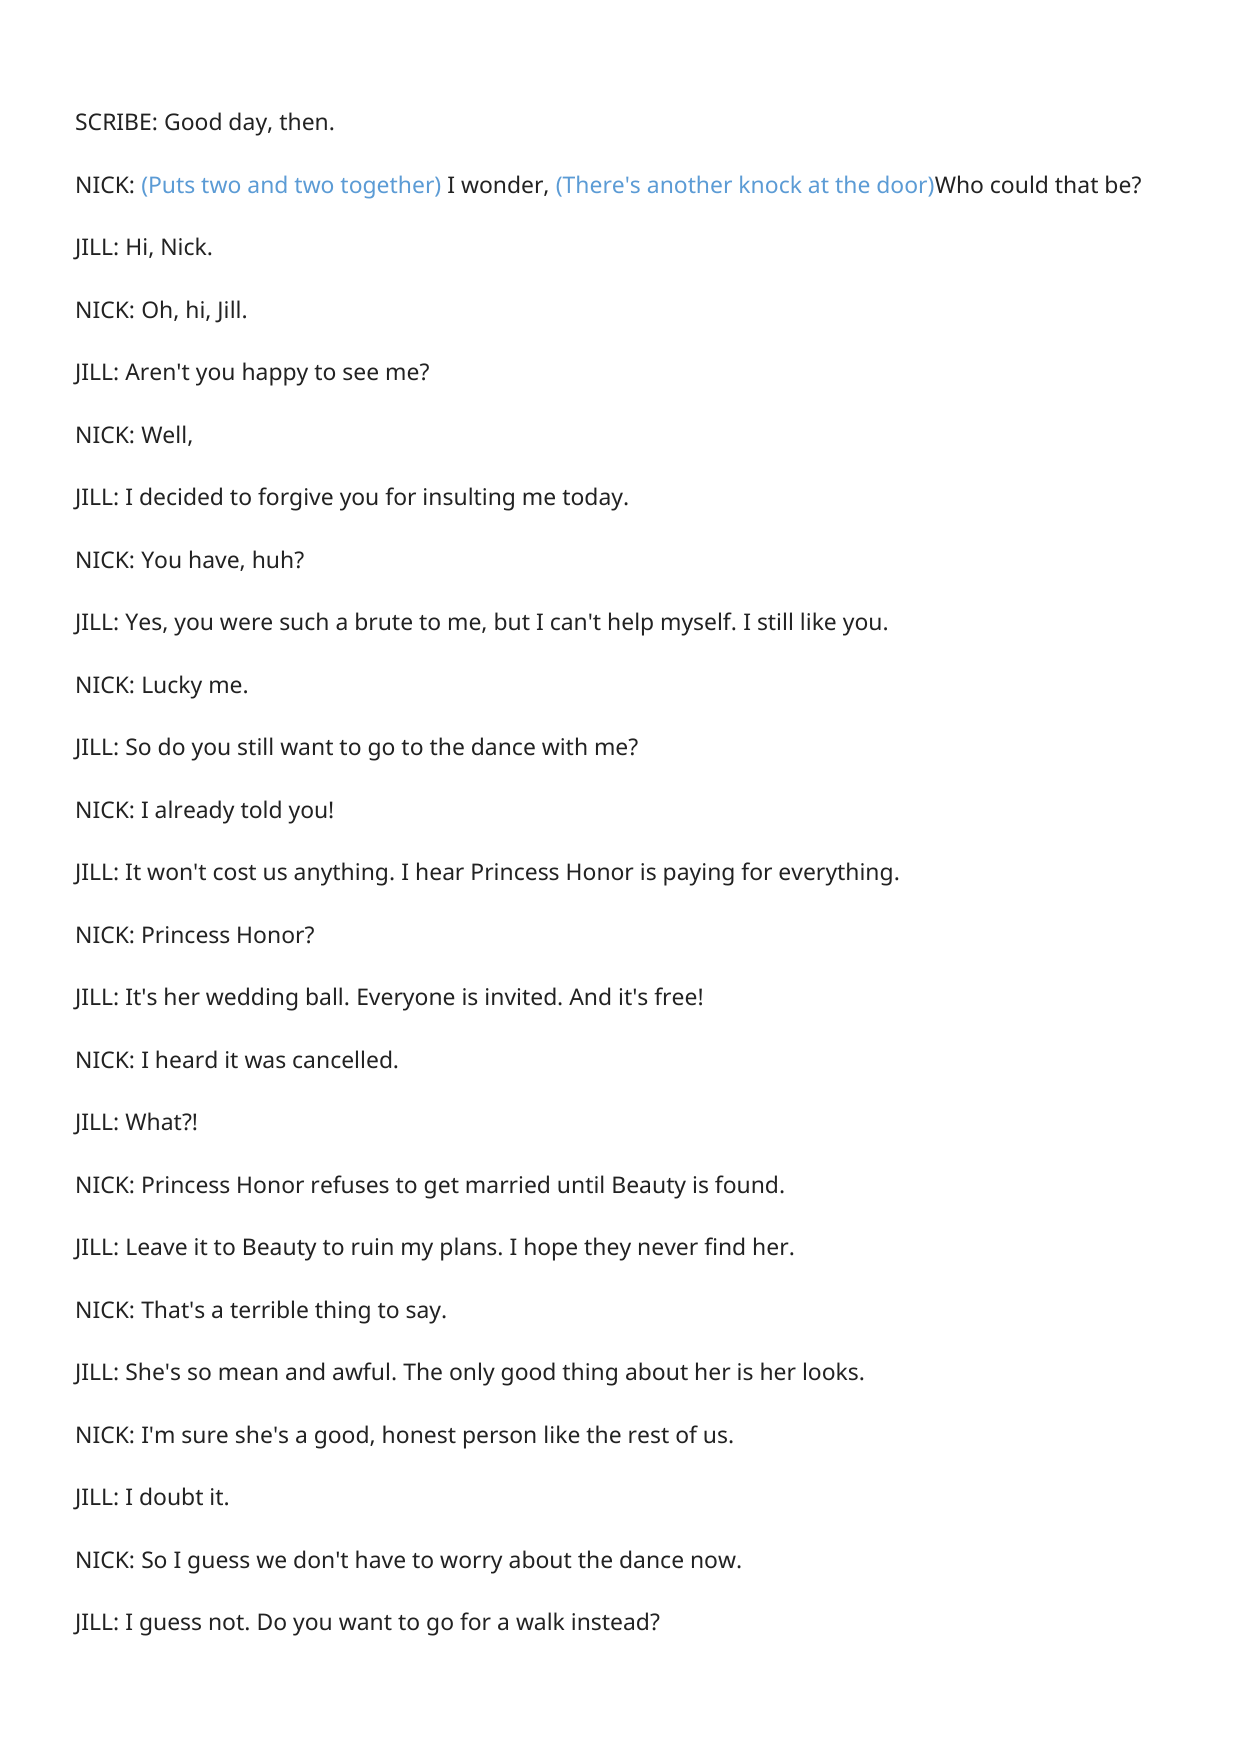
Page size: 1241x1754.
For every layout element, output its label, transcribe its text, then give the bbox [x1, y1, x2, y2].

text NICK: Well, [75, 419, 1165, 450]
text JILL: It's her wedding ball. Everyone is invited. And it's free! [75, 981, 1165, 1012]
text NICK: (Puts two and two together) I wonder, (There's another knock at the door)Who could that be? [75, 169, 1165, 200]
text NICK: Princess Honor refuses to get married until Beauty is found. [75, 1169, 1165, 1200]
text JILL: Yes, you were such a brute to me, but I can't help myself. I still like you. [75, 606, 1165, 637]
text JILL: Hi, Nick. [75, 231, 1165, 262]
text JILL: Aren't you happy to see me? [75, 356, 1165, 387]
text NICK: I heard it was cancelled. [75, 1044, 1165, 1075]
text NICK: I'm sure she's a good, honest person like the rest of us. [75, 1419, 1165, 1450]
text JILL: Leave it to Beauty to ruin my plans. I hope they never find her. [75, 1231, 1165, 1262]
text NICK: Oh, hi, Jill. [75, 294, 1165, 325]
text JILL: I decided to forgive you for insulting me today. [75, 481, 1165, 512]
text JILL: So do you still want to go to the dance with me? [75, 731, 1165, 762]
text NICK: Lucky me. [75, 669, 1165, 700]
text NICK: I already told you! [75, 794, 1165, 825]
text NICK: Princess Honor? [75, 919, 1165, 950]
text NICK: That's a terrible thing to say. [75, 1294, 1165, 1325]
text NICK: You have, huh? [75, 544, 1165, 575]
text JILL: I guess not. Do you want to go for a walk instead? [75, 1606, 1165, 1637]
text NICK: So I guess we don't have to worry about the dance now. [75, 1544, 1165, 1575]
text SCRIBE: Good day, then. [75, 106, 1165, 137]
text JILL: She's so mean and awful. The only good thing about her is her looks. [75, 1356, 1165, 1387]
text JILL: What?! [75, 1106, 1165, 1137]
text JILL: I doubt it. [75, 1481, 1165, 1512]
text JILL: It won't cost us anything. I hear Princess Honor is paying for everything. [75, 856, 1165, 887]
